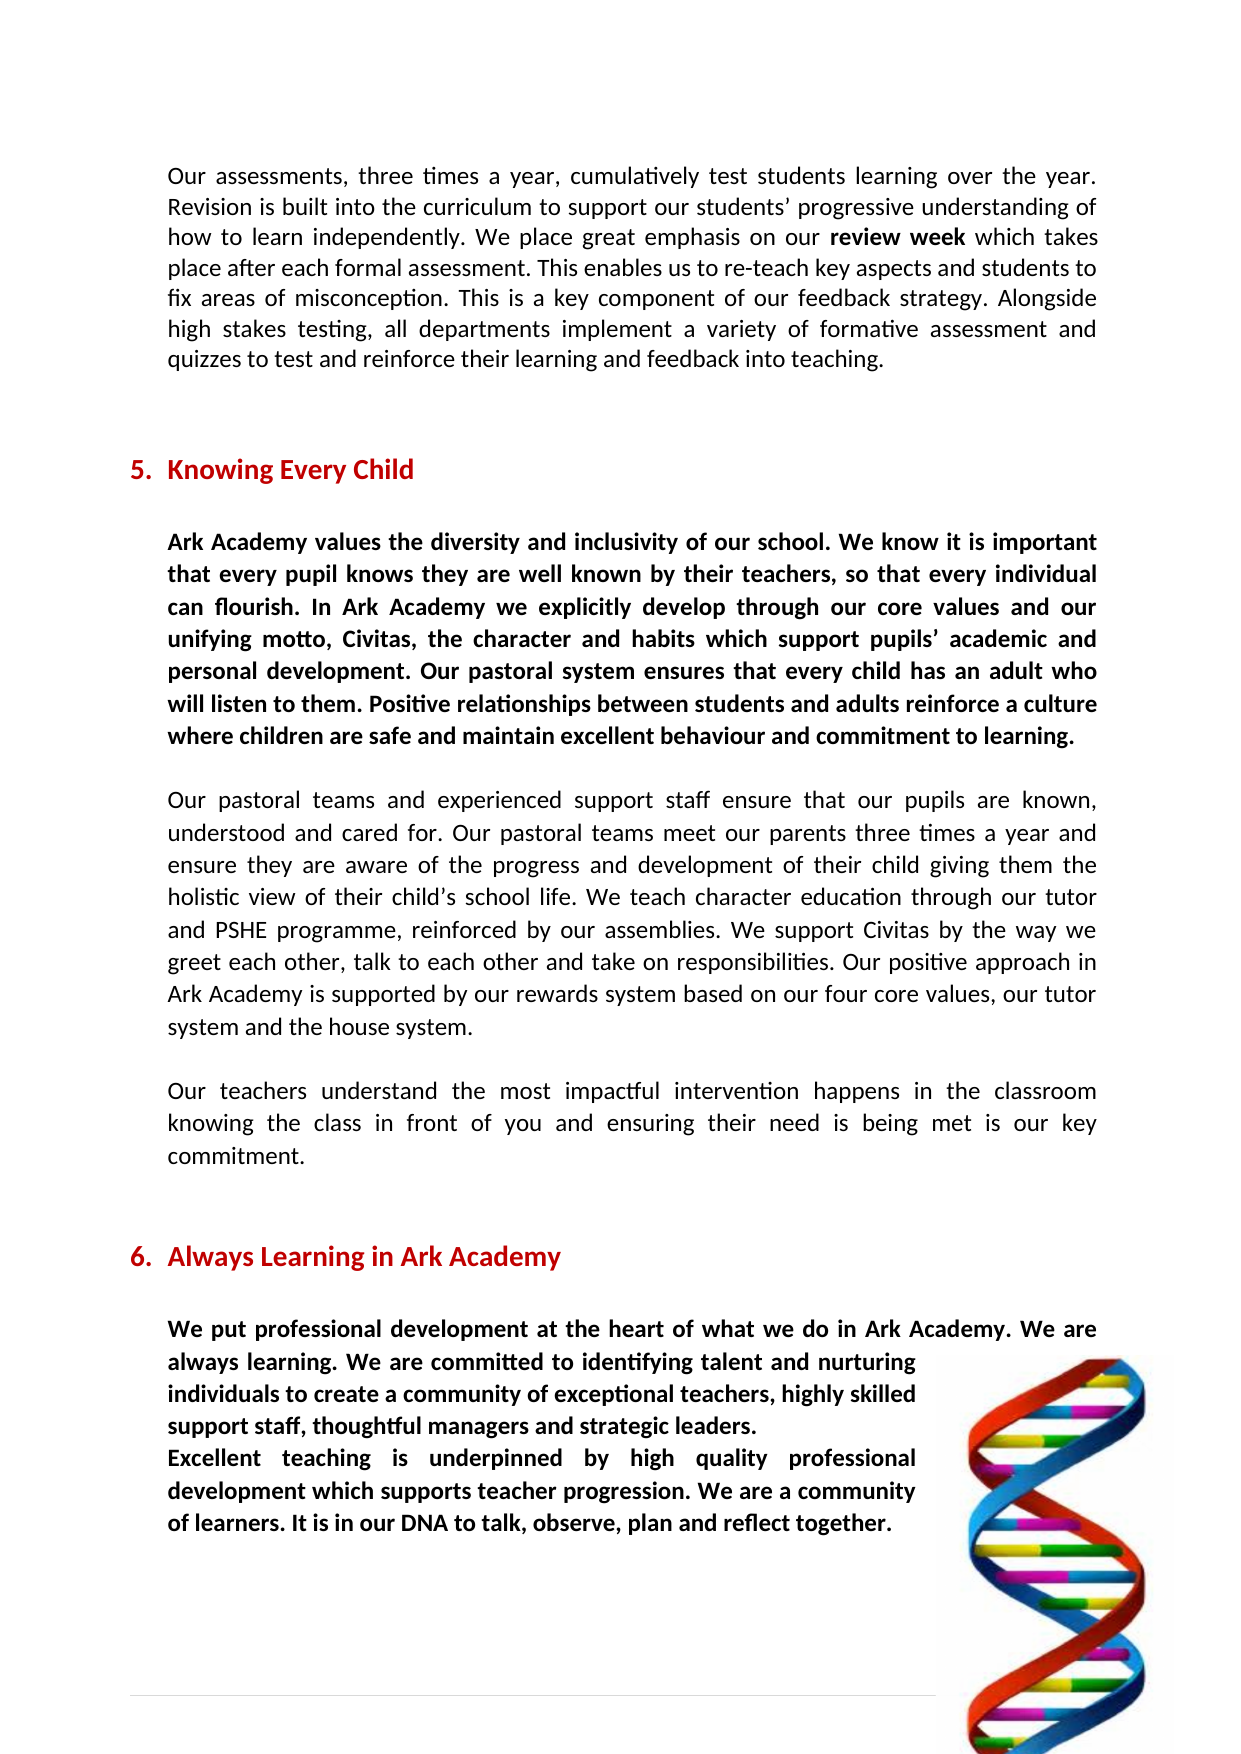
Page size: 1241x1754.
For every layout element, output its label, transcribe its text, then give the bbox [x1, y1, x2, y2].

list Knowing Every Child [130, 451, 1098, 487]
picture [936, 1355, 1173, 1754]
list Always Learning in Ark Academy [130, 1238, 1098, 1274]
list Our pastoral teams and experienced support staff ensure that our pupils are known, understood and cared for. Our pastoral teams meet our parents three times a year and ensure they are aware of the progress and development of their child giving them the holistic view of their child’s school life. We teach character education through our tutor and PSHE programme, reinforced by our assemblies. We support Civitas by the way we greet each other, talk to each other and take on responsibilities. Our positive approach in Ark Academy is supported by our rewards system based on our four core values, our tutor system and the house system. [167, 785, 1098, 1041]
list Ark Academy values the diversity and inclusivity of our school. We know it is important that every pupil knows they are well known by their teachers, so that every individual can flourish. In Ark Academy we explicitly develop through our core values and our unifying motto, Civitas, the character and habits which support pupils’ academic and personal development. Our pastoral system ensures that every child has an adult who will listen to them. Positive relationships between students and adults reinforce a culture where children are safe and maintain excellent behaviour and commitment to learning. [167, 526, 1098, 751]
text Our assessments, three times a year, cumulatively test students learning over the year. Revision is built into the curriculum to support our students’ progressive understanding of how to learn independently. We place great emphasis on our review week which takes place after each formal assessment. This enables us to re-teach key aspects and students to fix areas of misconception. This is a key component of our feedback strategy. Alongside high stakes testing, all departments implement a variety of formative assessment and quizzes to test and reinforce their learning and feedback into teaching. [167, 160, 1098, 374]
list Our teachers understand the most impactful intervention happens in the classroom knowing the class in front of you and ensuring their need is being met is our key commitment. [167, 1075, 1098, 1170]
list We put professional development at the heart of what we do in Ark Academy. We are always learning. We are committed to identifying talent and nurturing individuals to create a community of exceptional teachers, highly skilled support staff, thoughtful managers and strategic leaders. [167, 1313, 1098, 1441]
list Excellent teaching is underpinned by high quality professional development which supports teacher progression. We are a community of learners. It is in our DNA to talk, observe, plan and reflect together. [167, 1443, 935, 1538]
